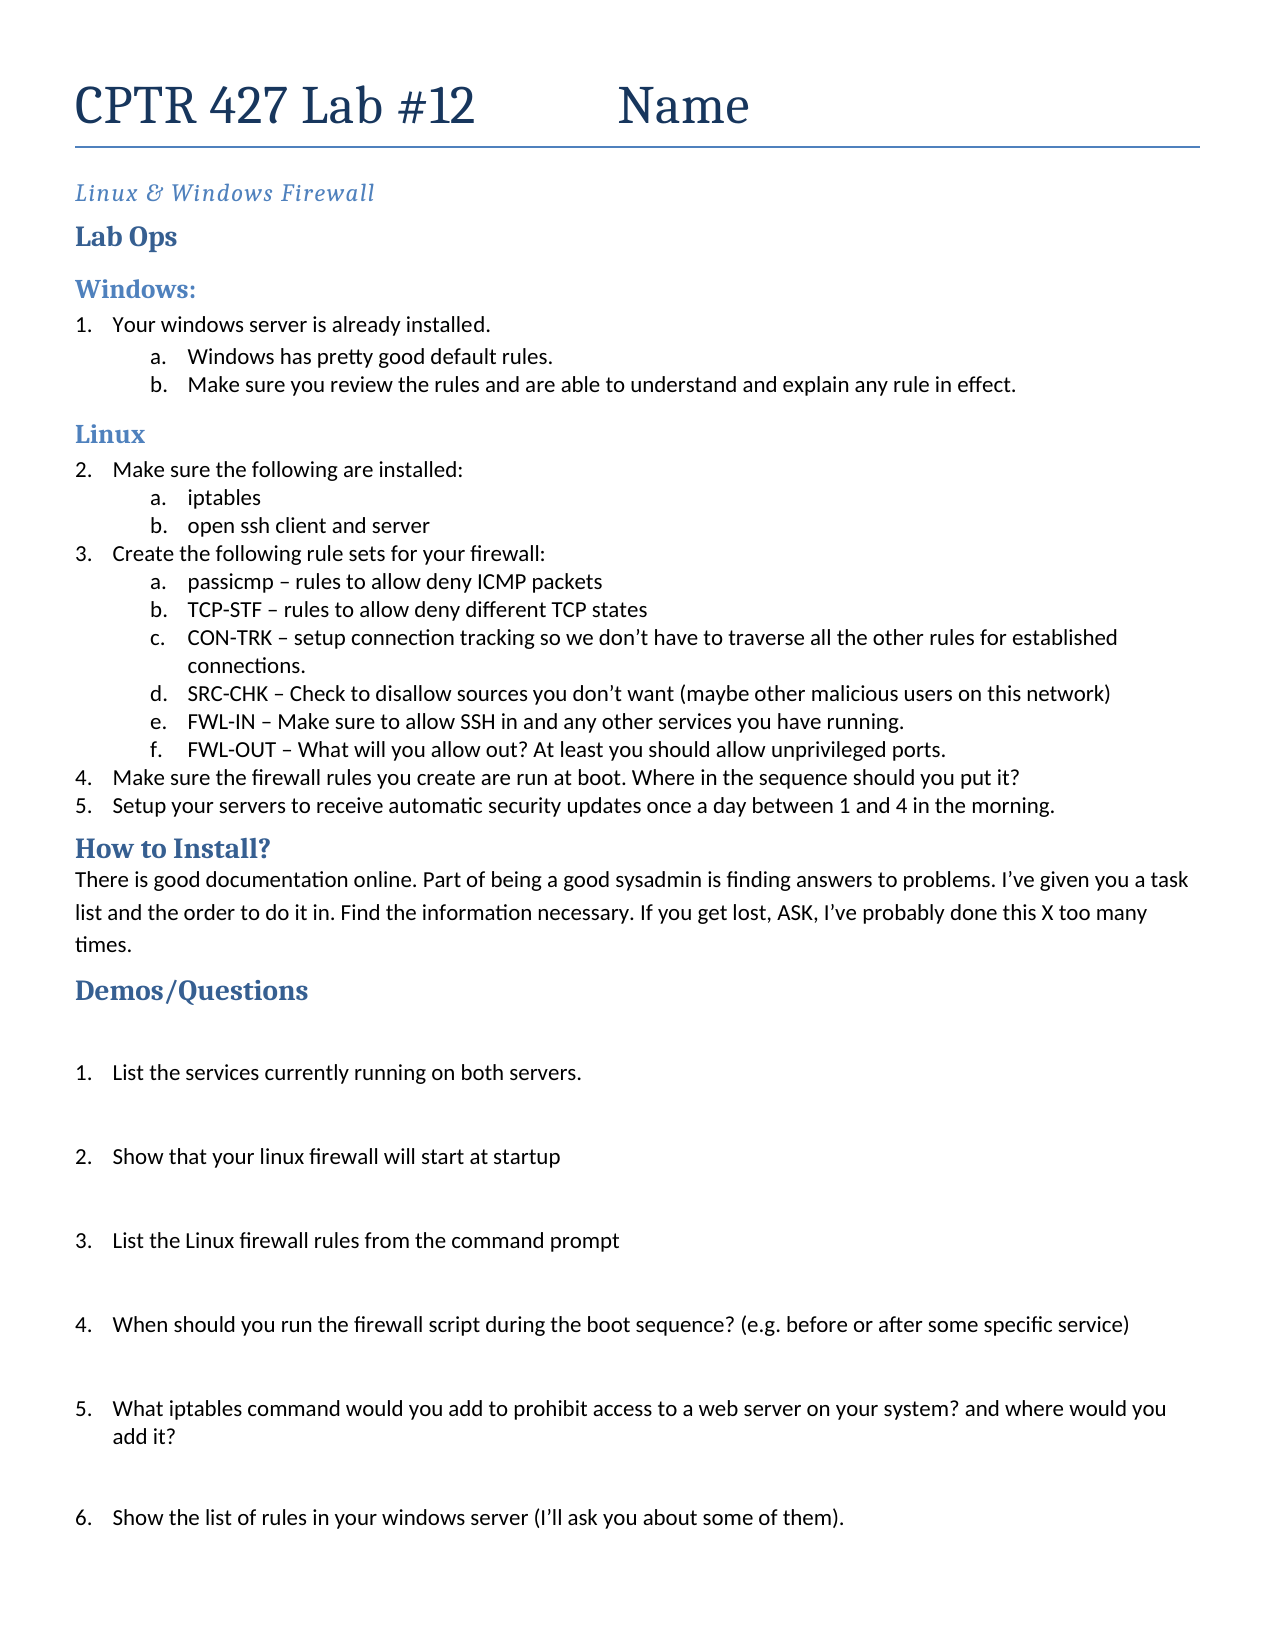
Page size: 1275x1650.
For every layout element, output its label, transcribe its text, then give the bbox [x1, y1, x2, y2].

subtitle How to Install? [75, 832, 1200, 865]
subtitle Demos/Questions [75, 974, 1200, 1008]
list Setup your servers to receive automatic security updates once a day between 1 and 4 in the morning. [75, 791, 1200, 819]
list Make sure you review the rules and are able to understand and explain any rule in effect. [150, 371, 1200, 398]
subtitle Linux [75, 419, 1200, 451]
list passicmp – rules to allow deny ICMP packets [150, 567, 1200, 595]
list Your windows server is already installed. [75, 310, 1200, 338]
list When should you run the firewall script during the boot sequence? (e.g. before or after some specific service) [75, 1310, 1200, 1338]
list Show the list of rules in your windows server (I’ll ask you about some of them). [75, 1503, 1200, 1531]
list Create the following rule sets for your firewall: [75, 539, 1200, 567]
list Make sure the firewall rules you create are run at boot. Where in the sequence should you put it? [75, 763, 1200, 791]
list What iptables command would you add to prohibit access to a web server on your system? and where would you add it? [75, 1394, 1200, 1450]
list Show that your linux firewall will start at startup [75, 1142, 1200, 1170]
list open ssh client and server [150, 511, 1200, 539]
list Make sure the following are installed: [75, 455, 1200, 483]
list FWL-OUT – What will you allow out? At least you should allow unprivileged ports. [150, 735, 1200, 763]
list List the Linux firewall rules from the command prompt [75, 1226, 1200, 1254]
list FWL-IN – Make sure to allow SSH in and any other services you have running. [150, 707, 1200, 735]
list CON-TRK – setup connection tracking so we don’t have to traverse all the other rules for established connections. [150, 623, 1200, 679]
list TCP-STF – rules to allow deny different TCP states [150, 595, 1200, 623]
subtitle Windows: [75, 274, 1200, 306]
list Windows has pretty good default rules. [150, 342, 1200, 371]
text There is good documentation online. Part of being a good sysadmin is finding answers to problems. I’ve given you a task list and the order to do it in. Find the information necessary. If you get lost, ASK, I’ve probably done this X too many times. [75, 865, 1200, 958]
list SRC-CHK – Check to disallow sources you don’t want (maybe other malicious users on this network) [150, 679, 1200, 707]
subtitle Linux & Windows Firewall [75, 179, 1200, 208]
subtitle Lab Ops [75, 220, 1200, 254]
list List the services currently running on both servers. [75, 1058, 1200, 1086]
list iptables [150, 483, 1200, 511]
title CPTR 427 Lab #12 Name [75, 75, 1200, 146]
